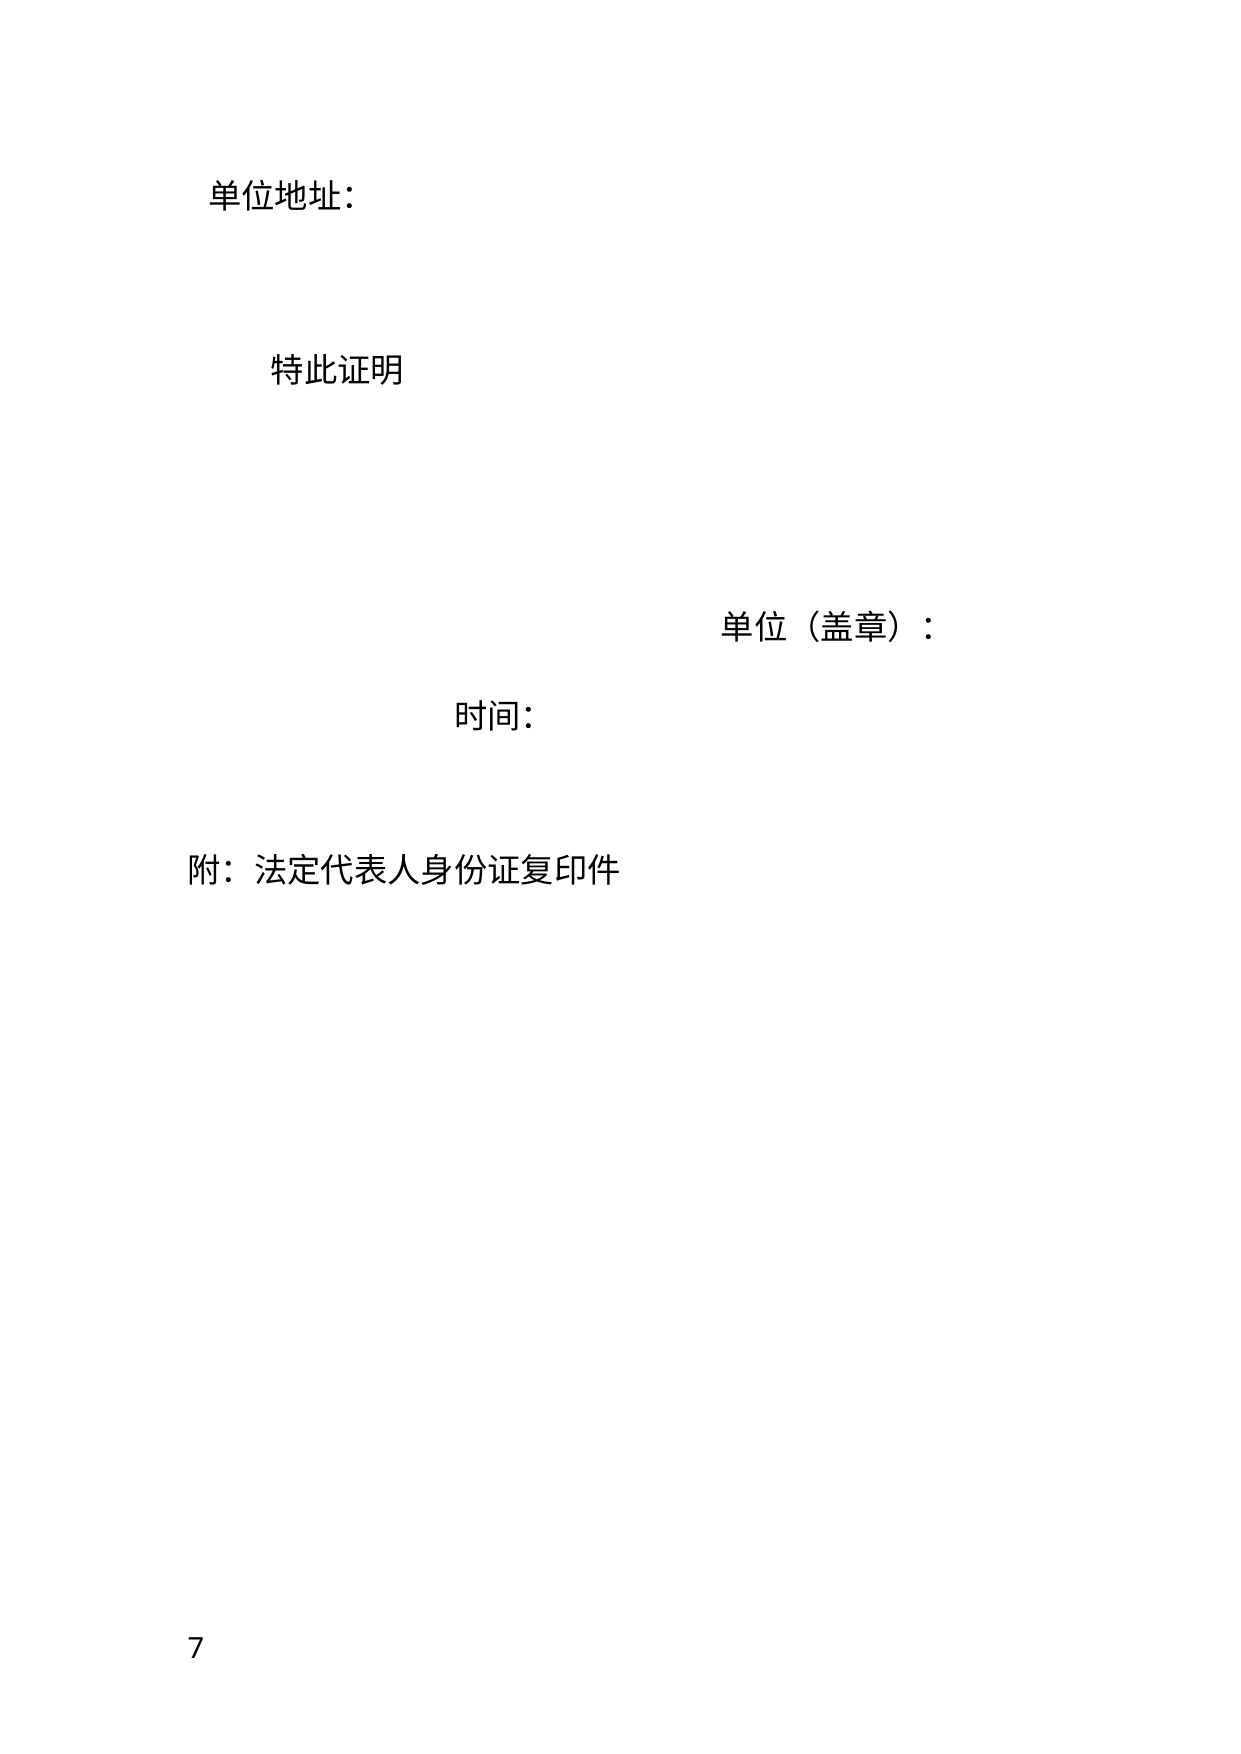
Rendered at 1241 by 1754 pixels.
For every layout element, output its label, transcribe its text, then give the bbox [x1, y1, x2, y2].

text 单位（盖章）： [187, 593, 1053, 658]
text 单位地址： [187, 162, 1053, 227]
text 附：法定代表人身份证复印件 [187, 836, 1053, 901]
text 时间： [187, 682, 1053, 747]
text 特此证明 [187, 335, 1053, 400]
